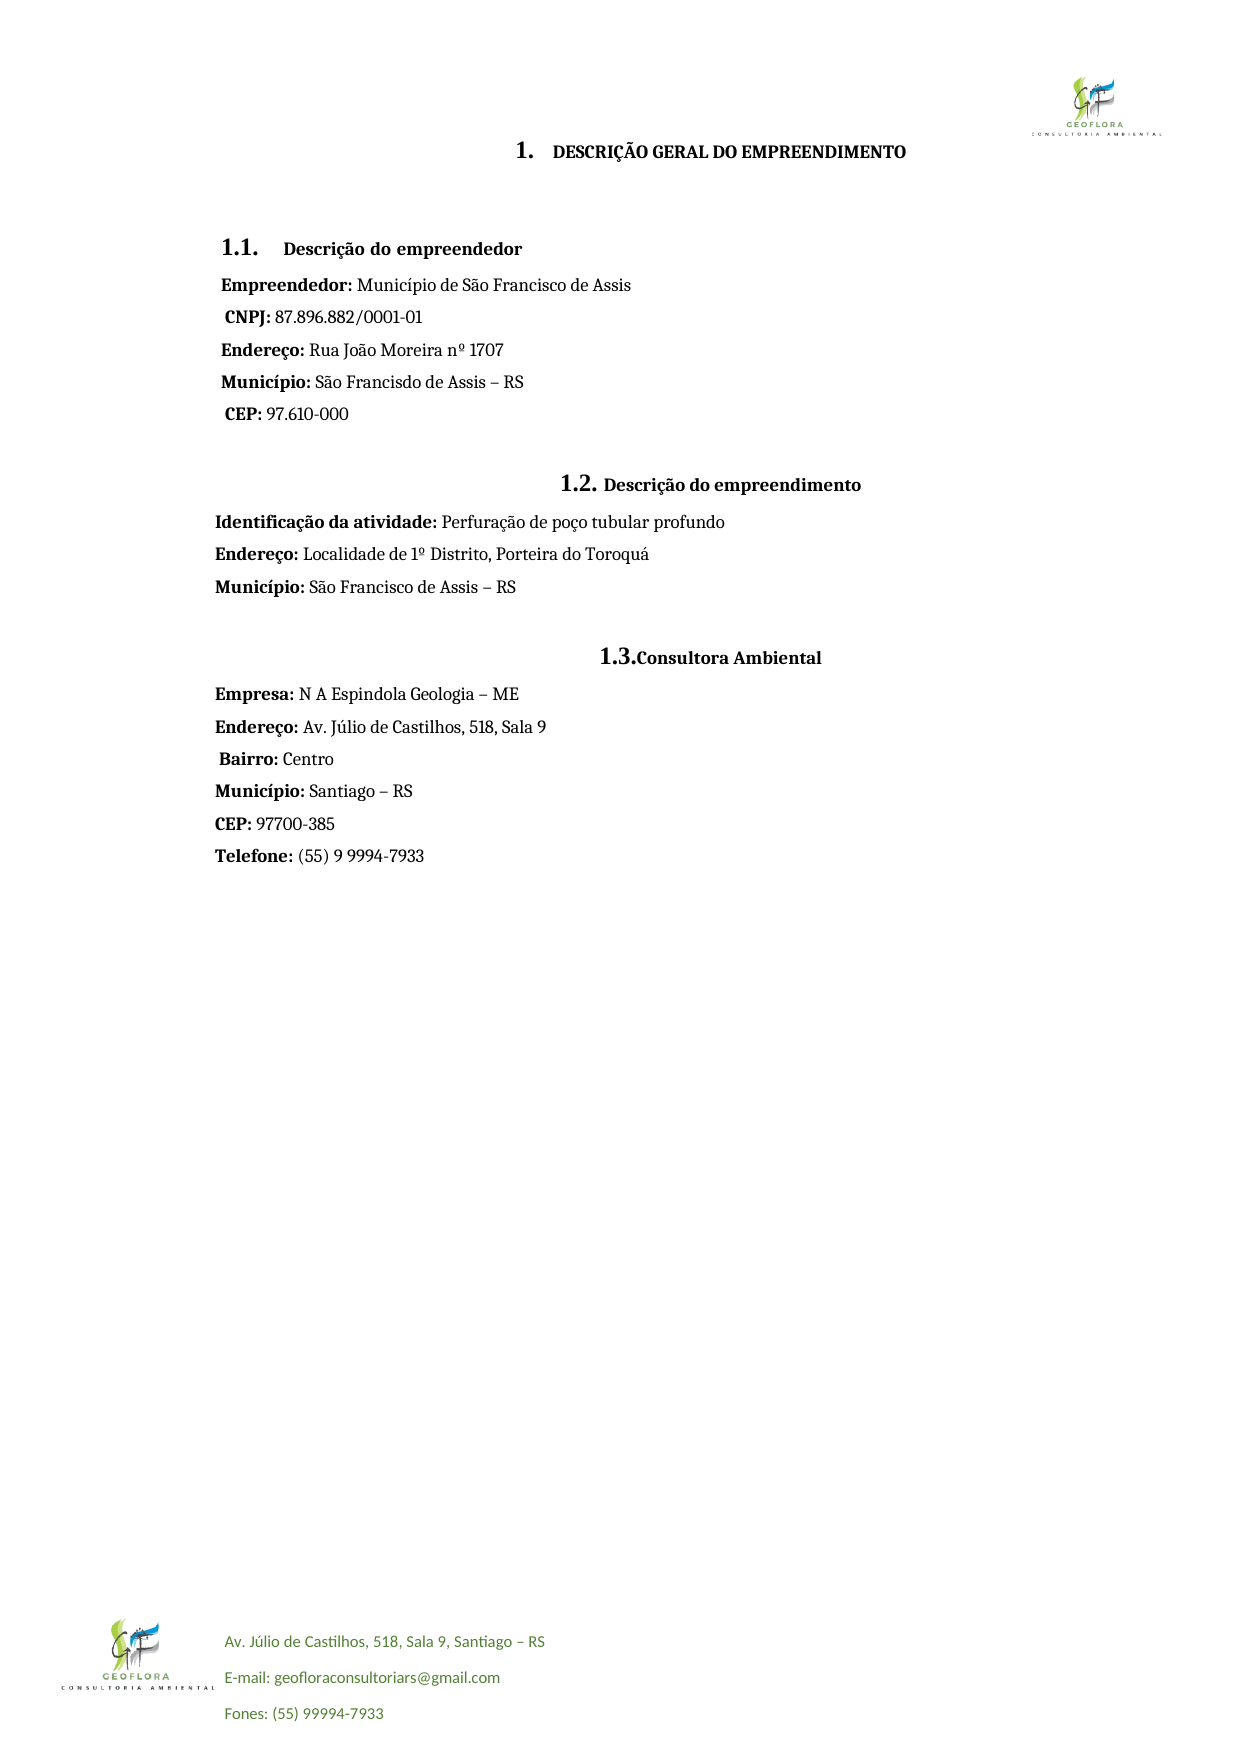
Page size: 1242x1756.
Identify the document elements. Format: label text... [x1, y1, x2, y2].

text Endereço: Rua João Moreira nº 1707 [221, 339, 621, 361]
subtitle Descrição do empreendimento [215, 468, 1206, 497]
text Empresa: N A Espindola Geologia – ME [215, 684, 678, 706]
subtitle Consultora Ambiental [215, 641, 1206, 669]
text CEP: 97.610-000 [221, 404, 621, 426]
text Empreendedor: Município de São Francisco de Assis [221, 275, 754, 296]
picture [1032, 77, 1162, 135]
subtitle DESCRIÇÃO GERAL DO EMPREENDIMENTO [215, 135, 1206, 164]
text CEP: 97700-385 [215, 813, 1206, 835]
text CNPJ: 87.896.882/0001-01 [221, 307, 754, 329]
text Município: São Francisdo de Assis – RS [221, 372, 621, 393]
text Identificação da atividade: Perfuração de poço tubular profundo [215, 512, 911, 533]
text Bairro: Centro [215, 748, 678, 770]
list Descrição do empreendedor [206, 232, 754, 260]
text Município: São Francisco de Assis – RS [215, 576, 911, 598]
text Município: Santiago – RS [215, 781, 1206, 802]
text Endereço: Localidade de 1º Distrito, Porteira do Toroquá [215, 544, 911, 566]
text Endereço: Av. Júlio de Castilhos, 518, Sala 9 [215, 716, 678, 738]
picture [61, 1618, 215, 1690]
text Telefone: (55) 9 9994-7933 [215, 845, 1206, 867]
